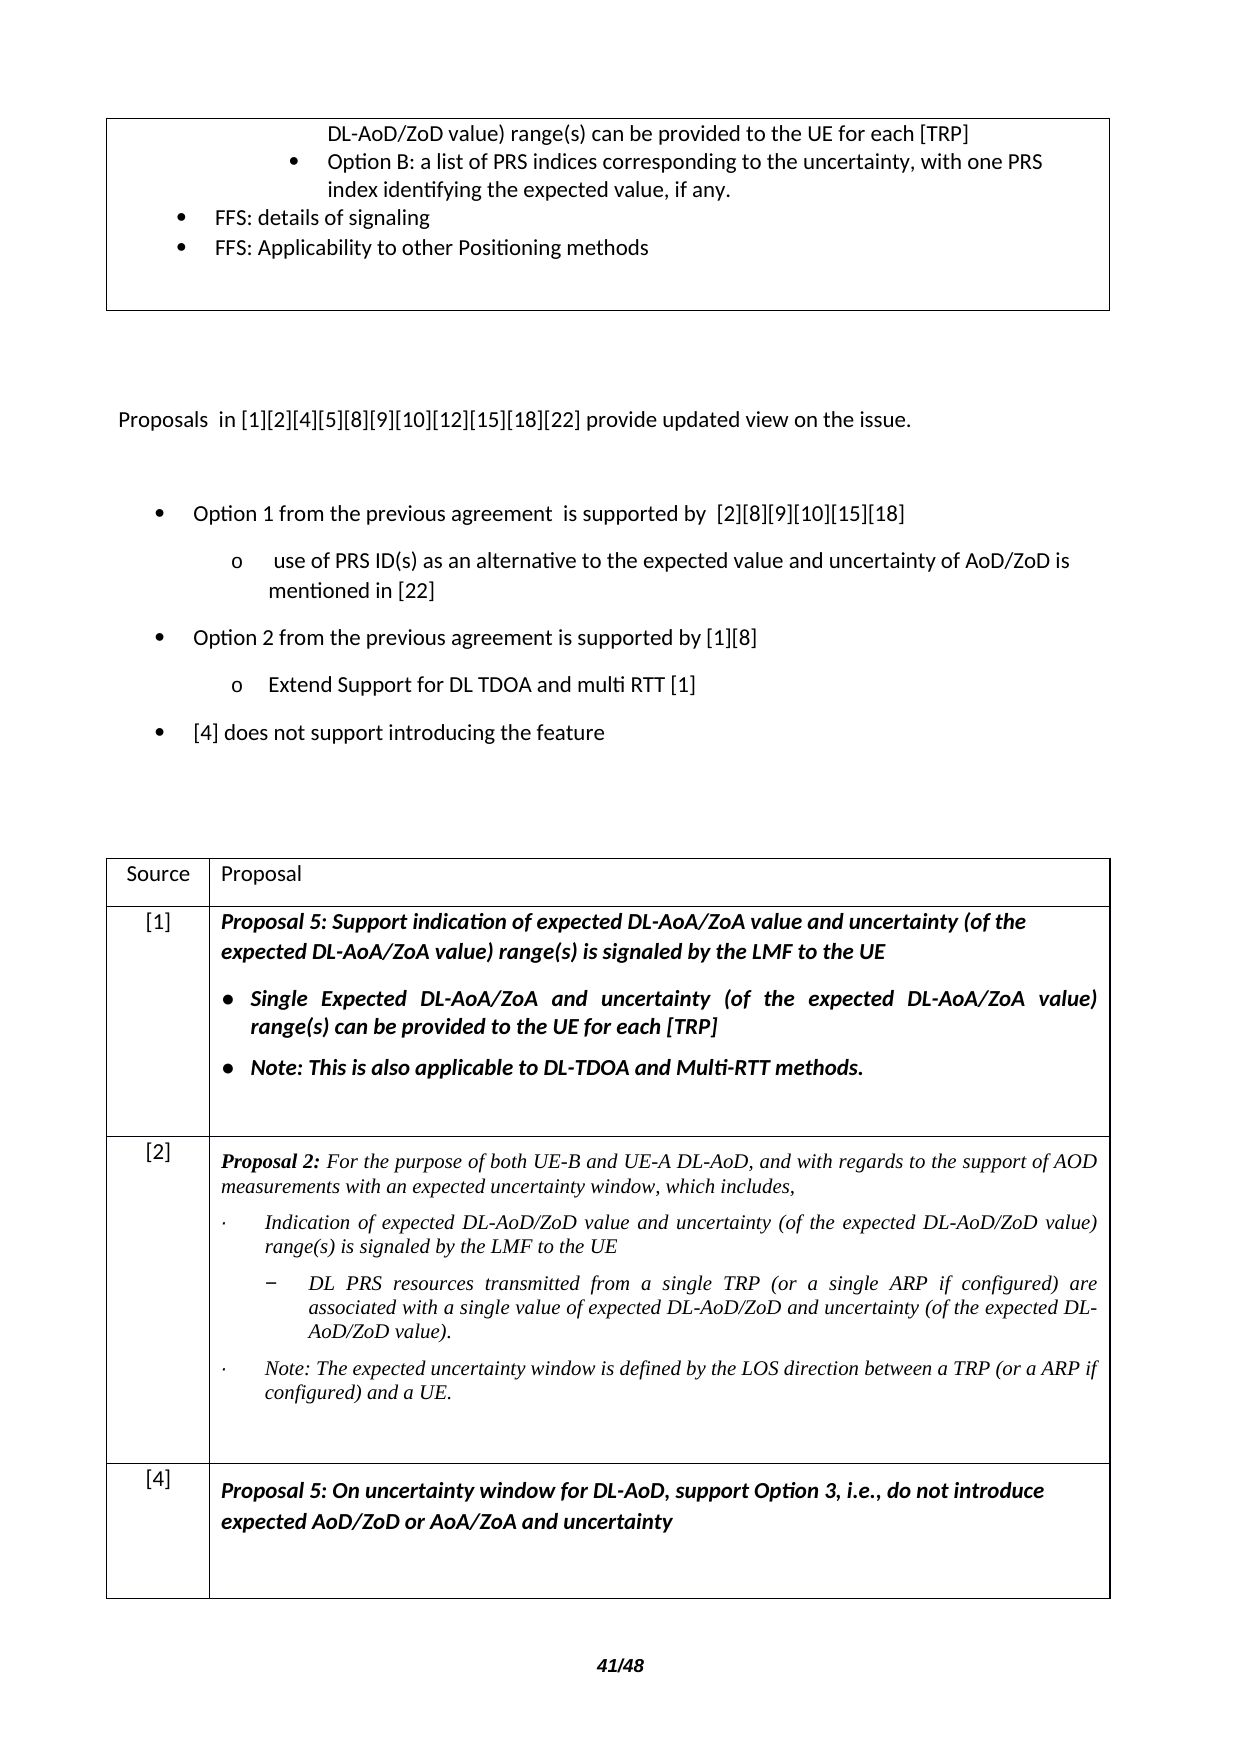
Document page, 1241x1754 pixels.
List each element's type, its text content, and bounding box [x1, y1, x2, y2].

table_cell Proposal 5: Support indication of expected DL-AoA/ZoA value and uncertainty (of the expected DL-AoA/ZoA value) range(s) is signaled by the LMF to the UE Single Expected DL-AoA/ZoA and uncertainty (of the expected DL-AoA/ZoA value) range(s) can be provided to the UE for each [TRP] Note: This is also applicable to DL-TDOA and Multi-RTT methods. [210, 907, 1109, 1136]
list use of PRS ID(s) as an alternative to the expected value and uncertainty of AoD/ZoD is mentioned in [22] [231, 546, 1122, 604]
table_cell [4] [107, 1464, 209, 1597]
list Option 1 from the previous agreement is supported by [2][8][9][10][15][18] [156, 499, 1122, 527]
list Option 2 from the previous agreement is supported by [1][8] [156, 623, 1122, 651]
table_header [107, 119, 1109, 310]
list [4] does not support introducing the feature [156, 718, 1122, 746]
table_header Source [107, 859, 209, 906]
list Extend Support for DL TDOA and multi RTT [1] [231, 670, 1122, 699]
table_cell [1] [107, 907, 209, 1136]
table_header Proposal [210, 859, 1109, 906]
text Proposals in [1][2][4][5][8][9][10][12][15][18][22] provide updated view on the issue. [118, 405, 1122, 433]
table_cell Proposal 5: On uncertainty window for DL-AoD, support Option 3, i.e., do not introduce expected AoD/ZoD or AoA/ZoA and uncertainty [210, 1464, 1109, 1597]
table_cell [2] [107, 1137, 209, 1463]
table_cell Proposal 2: For the purpose of both UE-B and UE-A DL-AoD, and with regards to the support of AOD measurements with an expected uncertainty window, which includes, Indication of expected DL-AoD/ZoD value and uncertainty (of the expected DL-AoD/ZoD value) range(s) is signaled by the LMF to the UE DL PRS resources transmitted from a single TRP (or a single ARP if configured) are associated with a single value of expected DL-AoD/ZoD and uncertainty (of the expected DL-AoD/ZoD value). Note: The expected uncertainty window is defined by the LOS direction between a TRP (or a ARP if configured) and a UE. [210, 1137, 1109, 1463]
